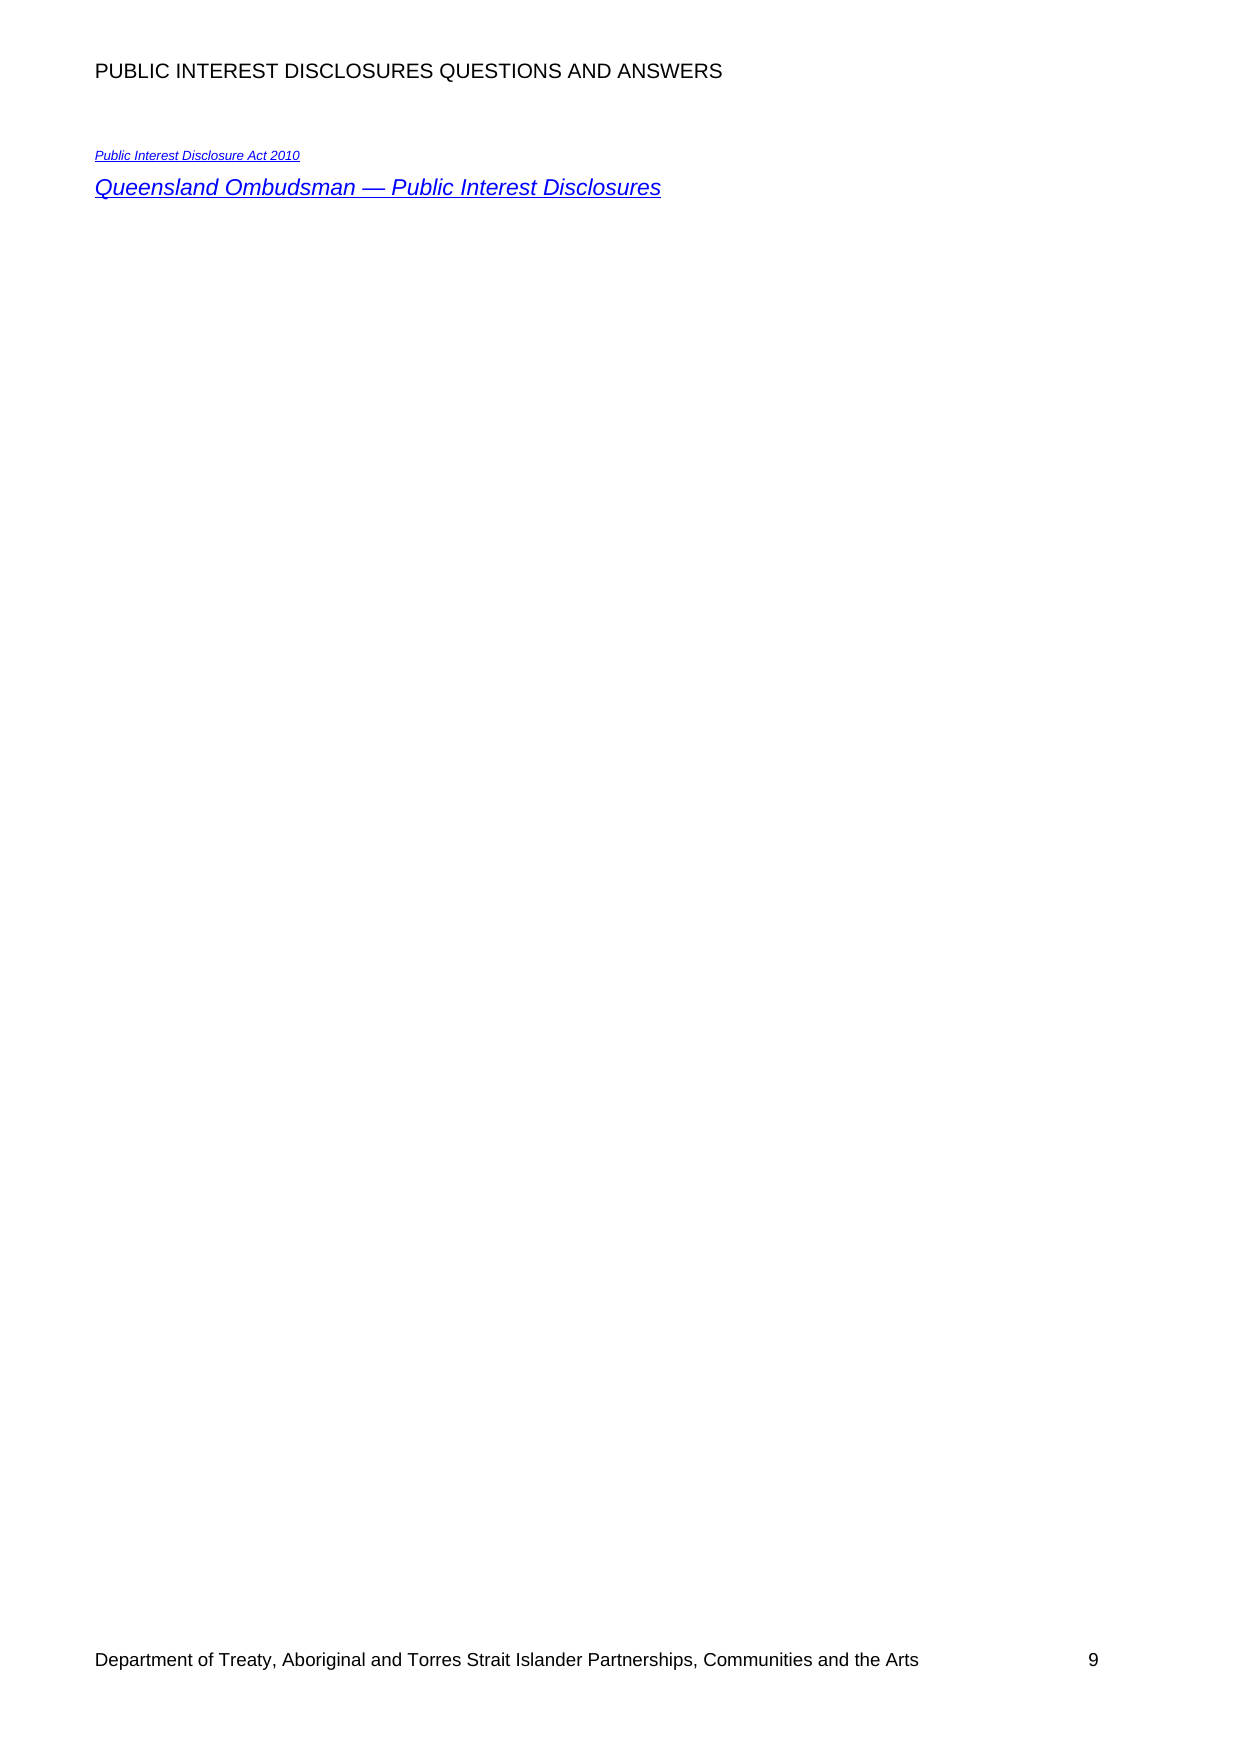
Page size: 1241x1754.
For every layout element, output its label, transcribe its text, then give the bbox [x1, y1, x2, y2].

text Queensland Ombudsman — Public Interest Disclosures [94, 174, 1146, 200]
text Public Interest Disclosure Act 2010 [94, 148, 1146, 174]
